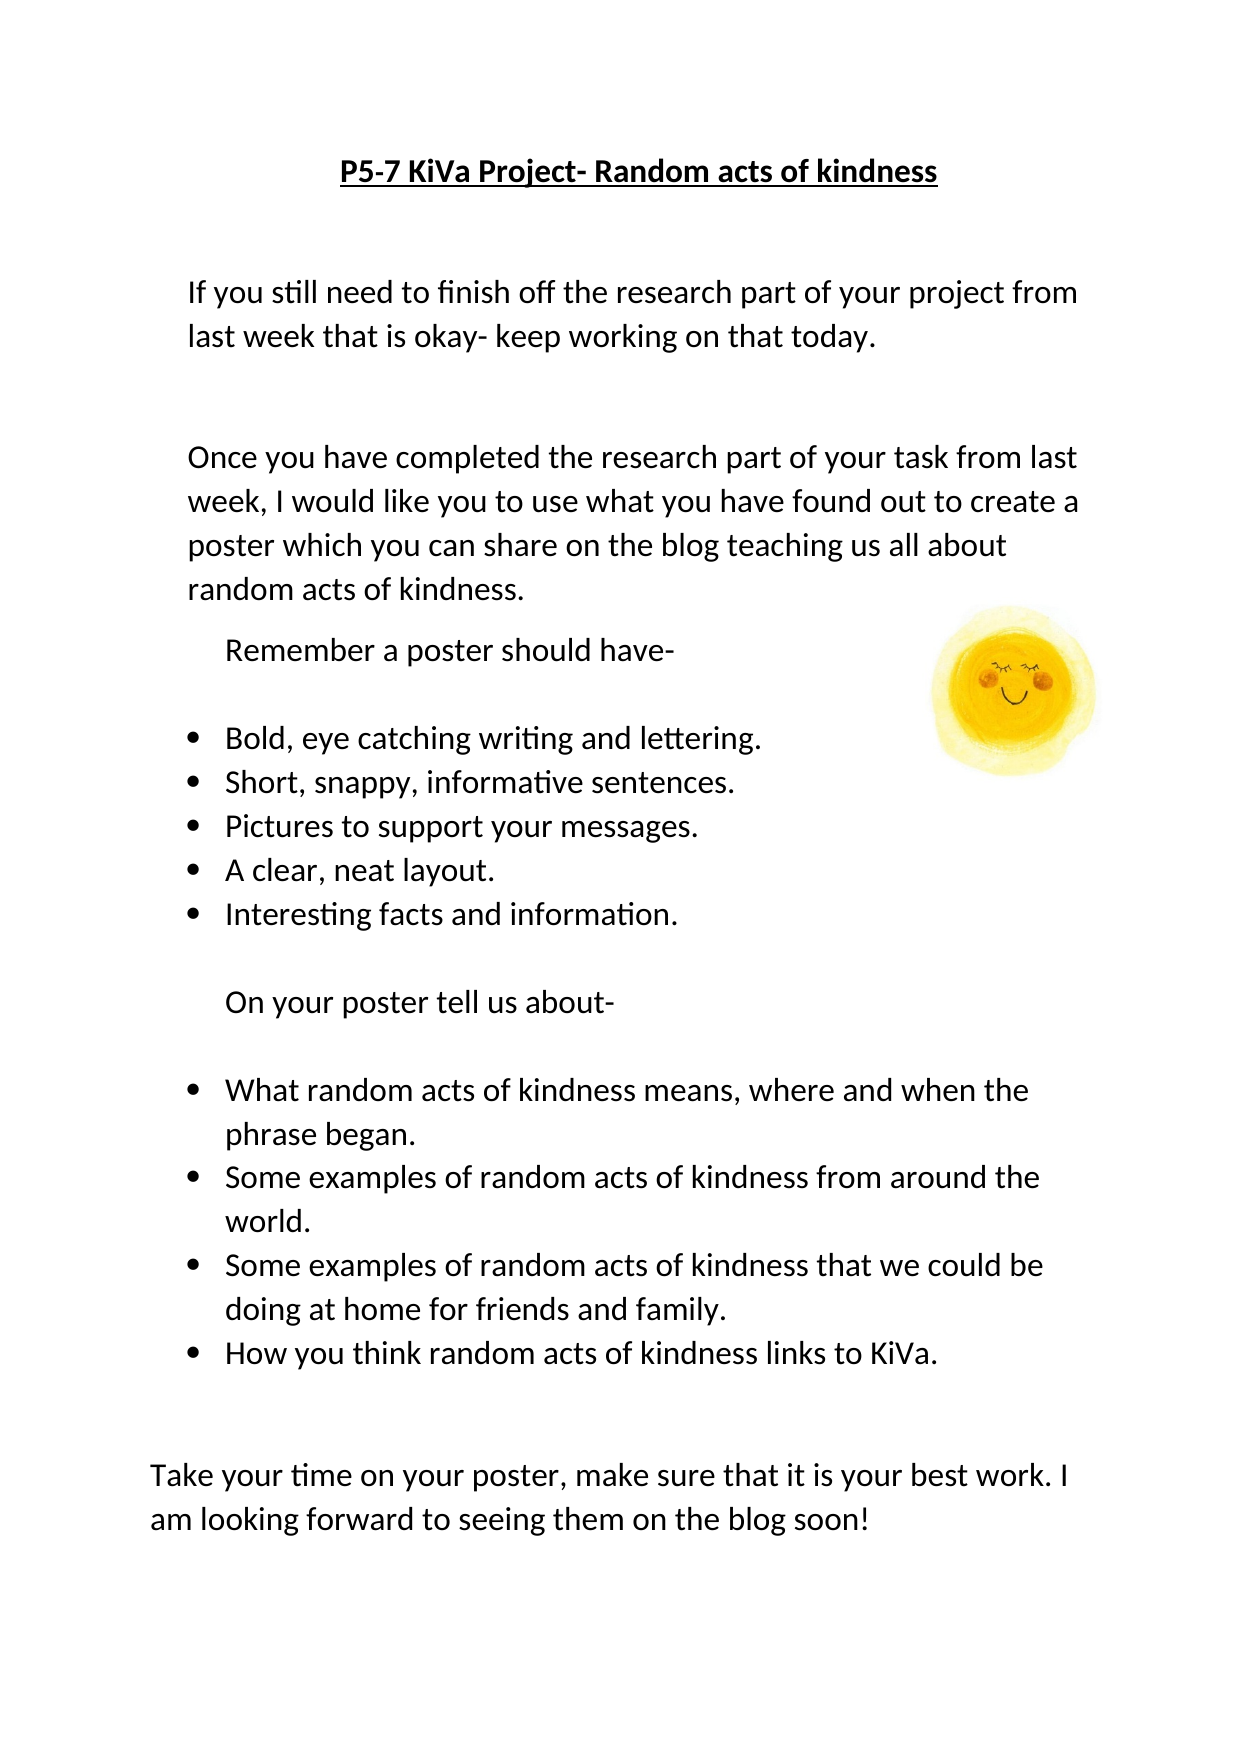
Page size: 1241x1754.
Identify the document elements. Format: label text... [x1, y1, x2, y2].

list Bold, eye catching writing and lettering. [187, 717, 890, 758]
list Short, snappy, informative sentences. [187, 761, 890, 802]
list What random acts of kindness means, where and when the phrase began. [187, 1068, 1090, 1153]
list Remember a poster should have- [225, 629, 890, 670]
text P5-7 KiVa Project- Random acts of kindness [187, 150, 1090, 191]
text Once you have completed the research part of your task from last week, I would like you to use what you have found out to create a poster which you can share on the blog teaching us all about random acts of kindness. [187, 436, 1090, 609]
list Interesting facts and information. [187, 893, 1090, 933]
list Pictures to support your messages. [187, 805, 1090, 846]
list Some examples of random acts of kindness from around the world. [187, 1156, 1090, 1241]
list A clear, neat layout. [187, 849, 1090, 889]
list On your poster tell us about- [225, 981, 1090, 1021]
picture [890, 578, 1152, 840]
list Some examples of random acts of kindness that we could be doing at home for friends and family. [187, 1244, 1090, 1329]
text If you still need to finish off the research part of your project from last week that is okay- keep working on that today. [187, 271, 1090, 356]
text Take your time on your poster, make sure that it is your best work. I am looking forward to seeing them on the blog soon! [150, 1453, 1090, 1538]
list How you think random acts of kindness links to KiVa. [187, 1332, 1090, 1373]
